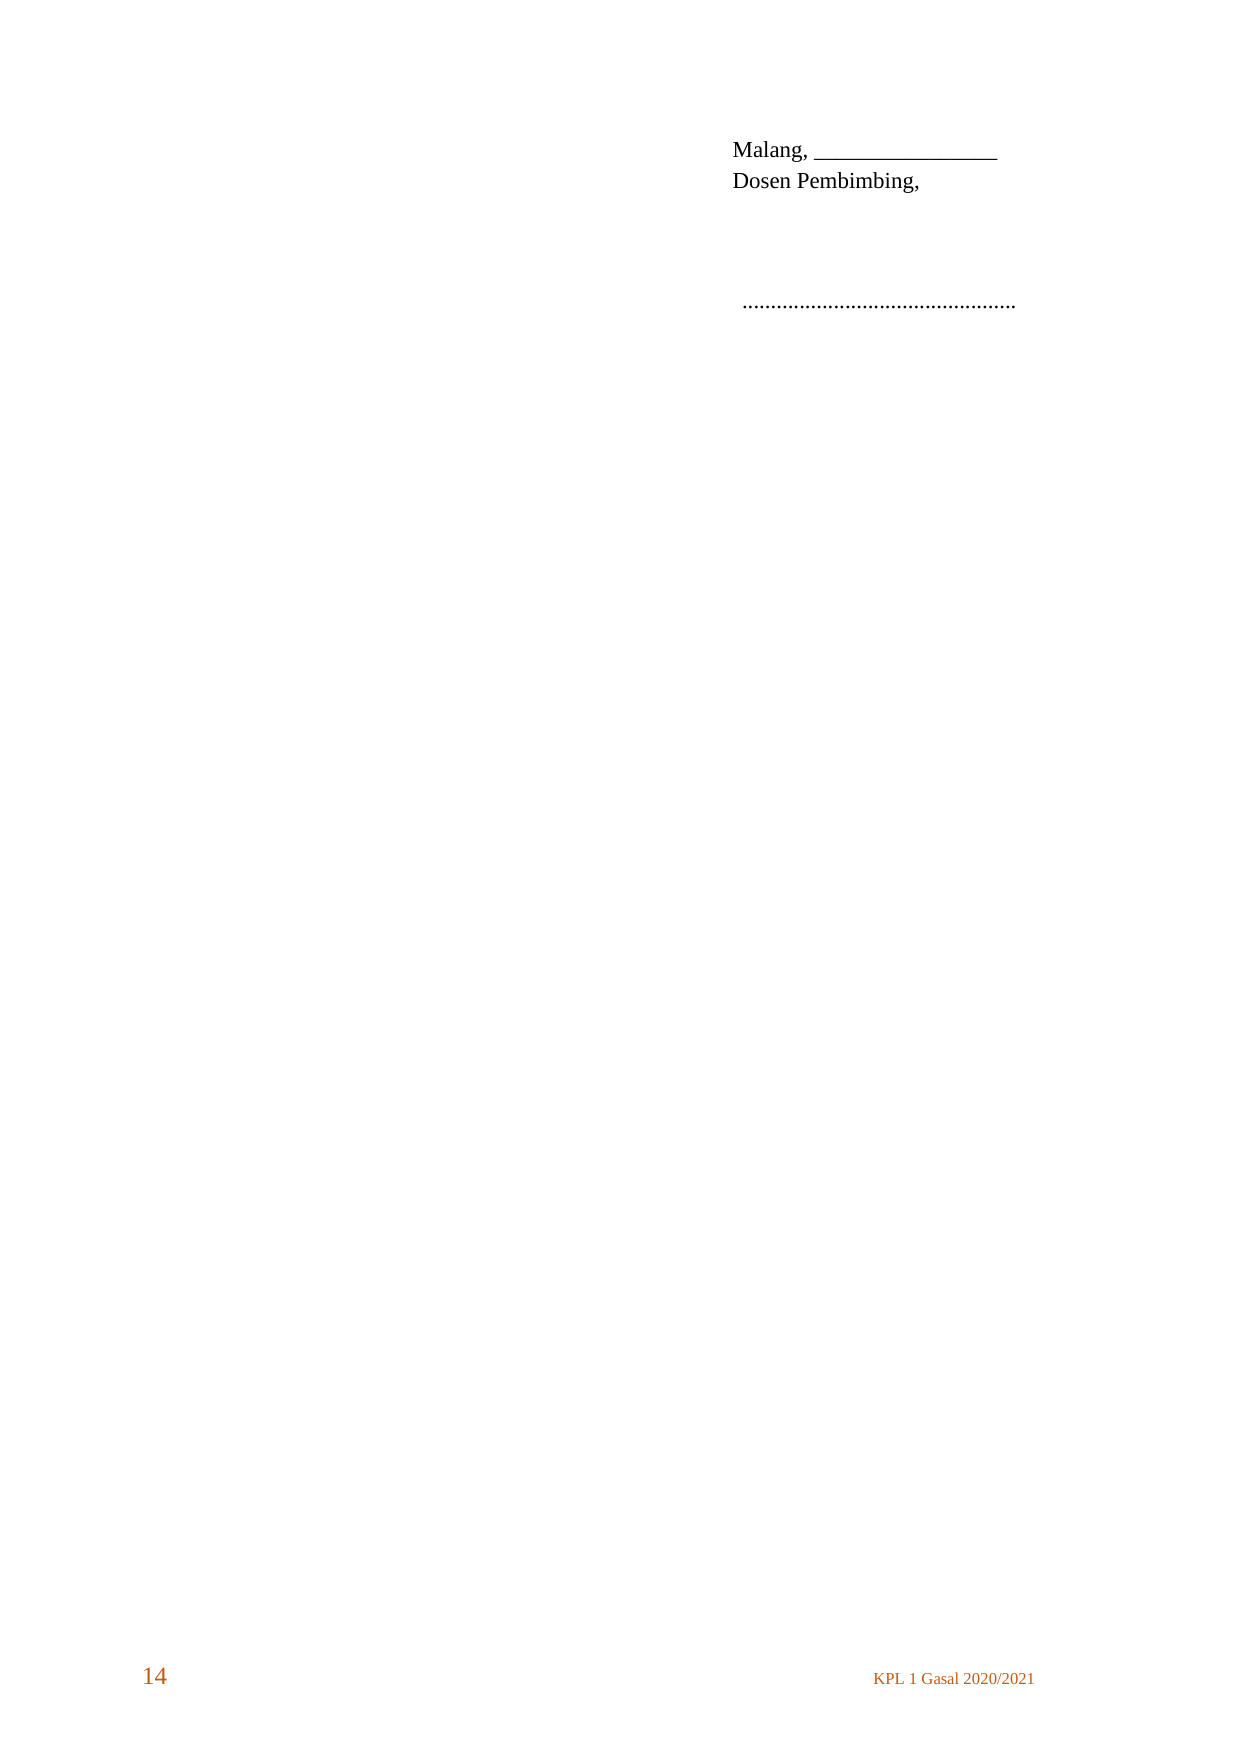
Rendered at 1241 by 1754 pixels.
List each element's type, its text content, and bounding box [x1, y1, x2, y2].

text ................................................ [142, 288, 1122, 314]
text Dosen Pembimbing, [142, 167, 1122, 193]
text Malang, ________________ [732, 137, 1122, 163]
